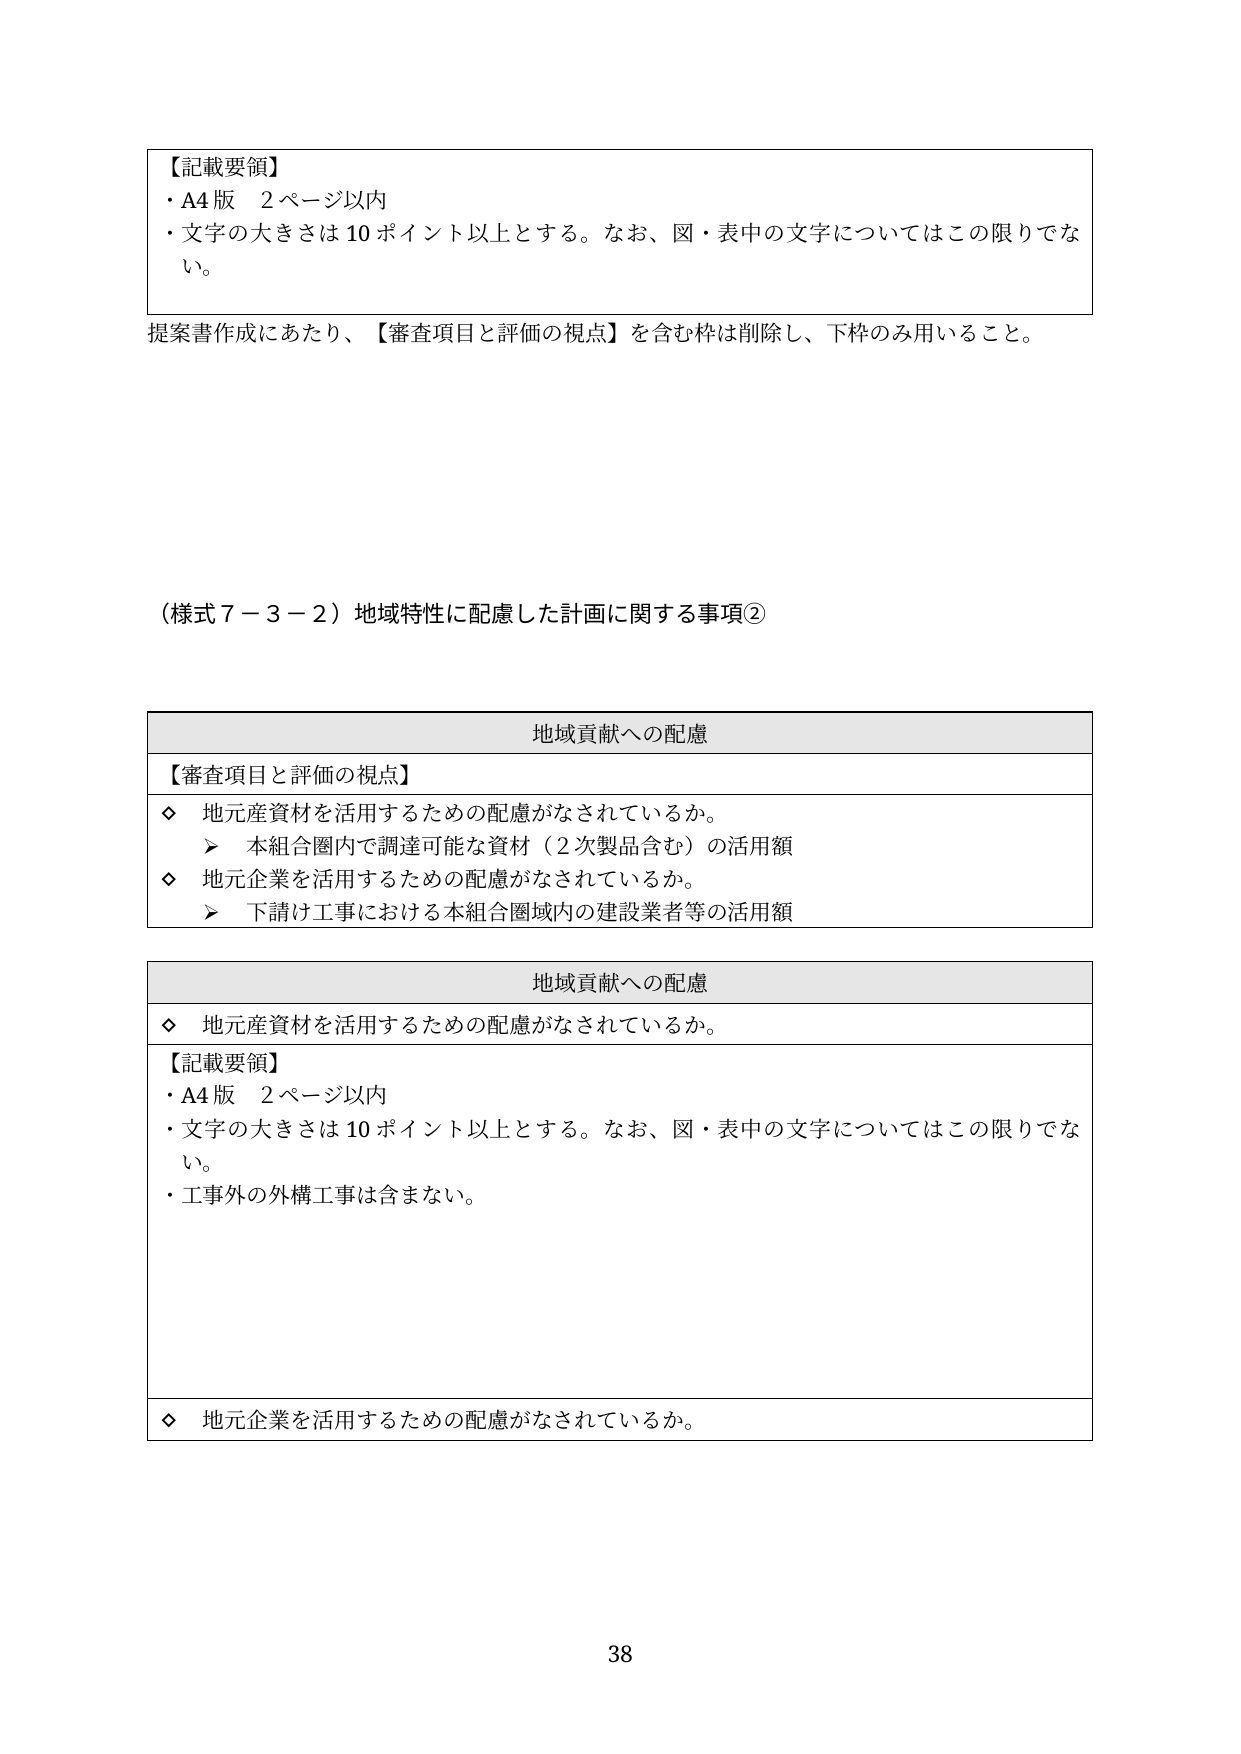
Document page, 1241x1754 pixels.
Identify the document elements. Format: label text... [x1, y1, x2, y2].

text （様式７－３－２）地域特性に配慮した計画に関する事項② [148, 579, 1092, 645]
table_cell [148, 1045, 1092, 1398]
table_header 地域貢献への配慮 [148, 713, 1092, 753]
table_cell 地元産資材を活用するための配慮がなされているか。 本組合圏内で調達可能な資材（２次製品含む）の活用額 地元企業を活用するための配慮がなされているか。 下請け工事における本組合圏域内の建設業者等の活用額 [148, 795, 1092, 927]
table_header 地域貢献への配慮 [148, 962, 1092, 1003]
table_cell 【審査項目と評価の視点】 [148, 754, 1092, 794]
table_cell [148, 150, 1092, 314]
text 提案書作成にあたり、【審査項目と評価の視点】を含む枠は削除し、下枠のみ用いること。 [148, 315, 1092, 348]
table_cell 地元産資材を活用するための配慮がなされているか。 [148, 1004, 1092, 1044]
table_cell 地元企業を活用するための配慮がなされているか。 [148, 1399, 1092, 1440]
